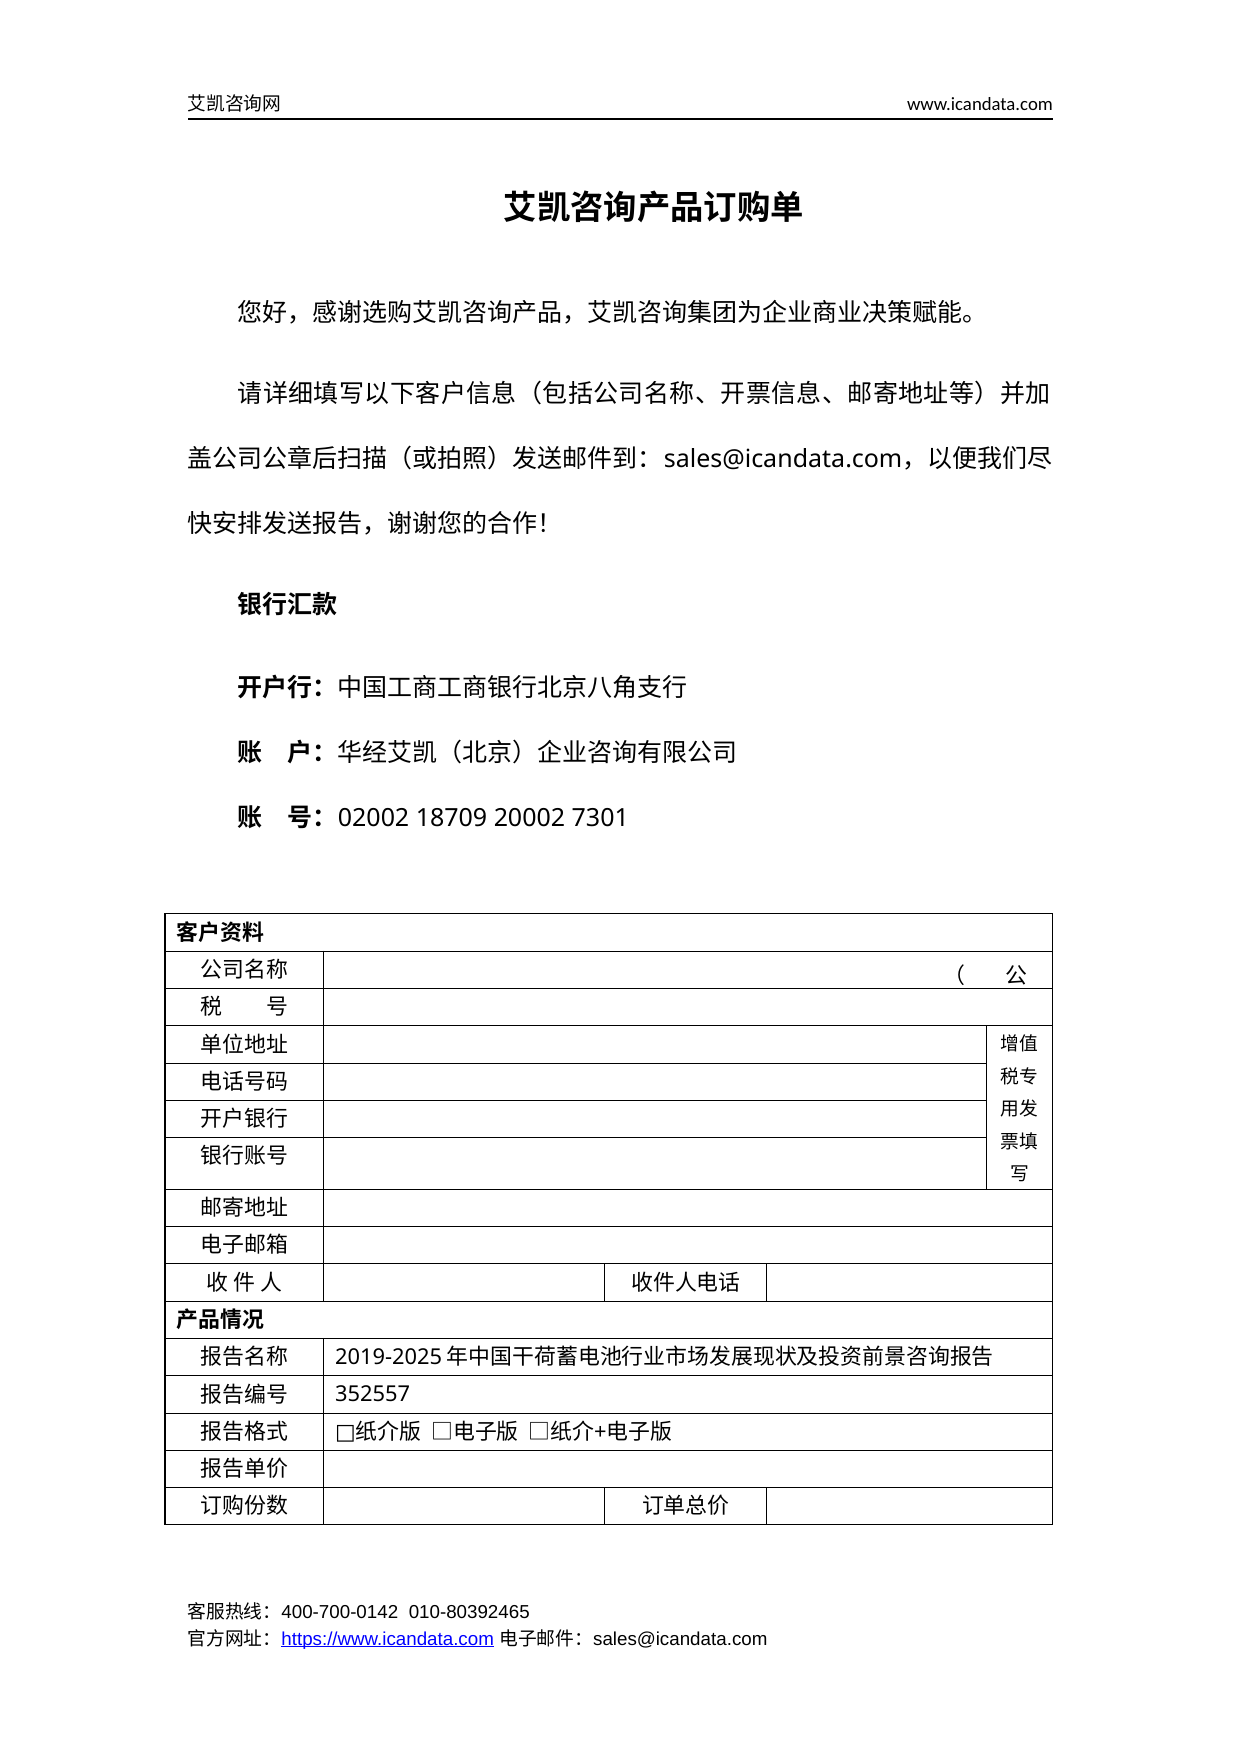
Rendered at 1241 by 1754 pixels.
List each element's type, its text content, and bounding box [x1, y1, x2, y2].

table_cell 报告编号 [166, 1376, 323, 1412]
text 您好，感谢选购艾凯咨询产品，艾凯咨询集团为企业商业决策赋能。 [187, 278, 1053, 343]
table_cell [324, 1026, 986, 1062]
table_cell 产品情况 [166, 1302, 1052, 1338]
table_cell [324, 1064, 986, 1100]
table_cell [324, 1190, 1052, 1226]
text 账 号：02002 18709 20002 7301 [187, 783, 1053, 848]
table_cell 订购份数 [166, 1488, 323, 1524]
table_cell 电子邮箱 [166, 1227, 323, 1263]
table_cell 订单总价 [605, 1488, 766, 1524]
table_cell [767, 1264, 1052, 1301]
table_cell [324, 1488, 604, 1524]
table_cell 增值税专用发票填写 [987, 1026, 1052, 1189]
table_cell [324, 1138, 986, 1189]
table_header 客户资料 [166, 914, 1052, 951]
table_cell 邮寄地址 [166, 1190, 323, 1226]
text 艾凯咨询产品订购单 [187, 172, 1053, 237]
table_cell [324, 952, 1052, 988]
table_cell 报告名称 [166, 1339, 323, 1375]
table_cell [324, 1451, 1052, 1487]
table_cell 352557 [324, 1376, 1052, 1412]
table_cell [767, 1488, 1052, 1524]
table_cell 电话号码 [166, 1064, 323, 1100]
text 银行汇款 [187, 570, 1053, 635]
table_cell 税 号 [166, 989, 323, 1025]
table_cell 收 件 人 [166, 1264, 323, 1301]
table_cell 2019-2025年中国干荷蓄电池行业市场发展现状及投资前景咨询报告 [324, 1339, 1052, 1375]
table_cell 公司名称 [166, 952, 323, 988]
table_cell 收件人电话 [605, 1264, 766, 1301]
table_cell 报告格式 [166, 1414, 323, 1450]
text 账 户：华经艾凯（北京）企业咨询有限公司 [187, 718, 1053, 783]
table_cell 报告单价 [166, 1451, 323, 1487]
table_cell [324, 989, 1052, 1025]
table_cell [324, 1101, 986, 1137]
table_cell 开户银行 [166, 1101, 323, 1137]
text 开户行：中国工商工商银行北京八角支行 [187, 653, 1053, 718]
table_cell [324, 1264, 604, 1301]
table_cell [324, 1227, 1052, 1263]
table_cell 银行账号 [166, 1138, 323, 1189]
table_cell □纸介版 □电子版 □纸介+电子版 [324, 1414, 1052, 1450]
text 请详细填写以下客户信息（包括公司名称、开票信息、邮寄地址等）并加盖公司公章后扫描（或拍照）发送邮件到：sales@icandata.com，以便我们尽快安排发送报告，谢谢您的合作！ [187, 359, 1053, 554]
table_cell 单位地址 [166, 1026, 323, 1062]
